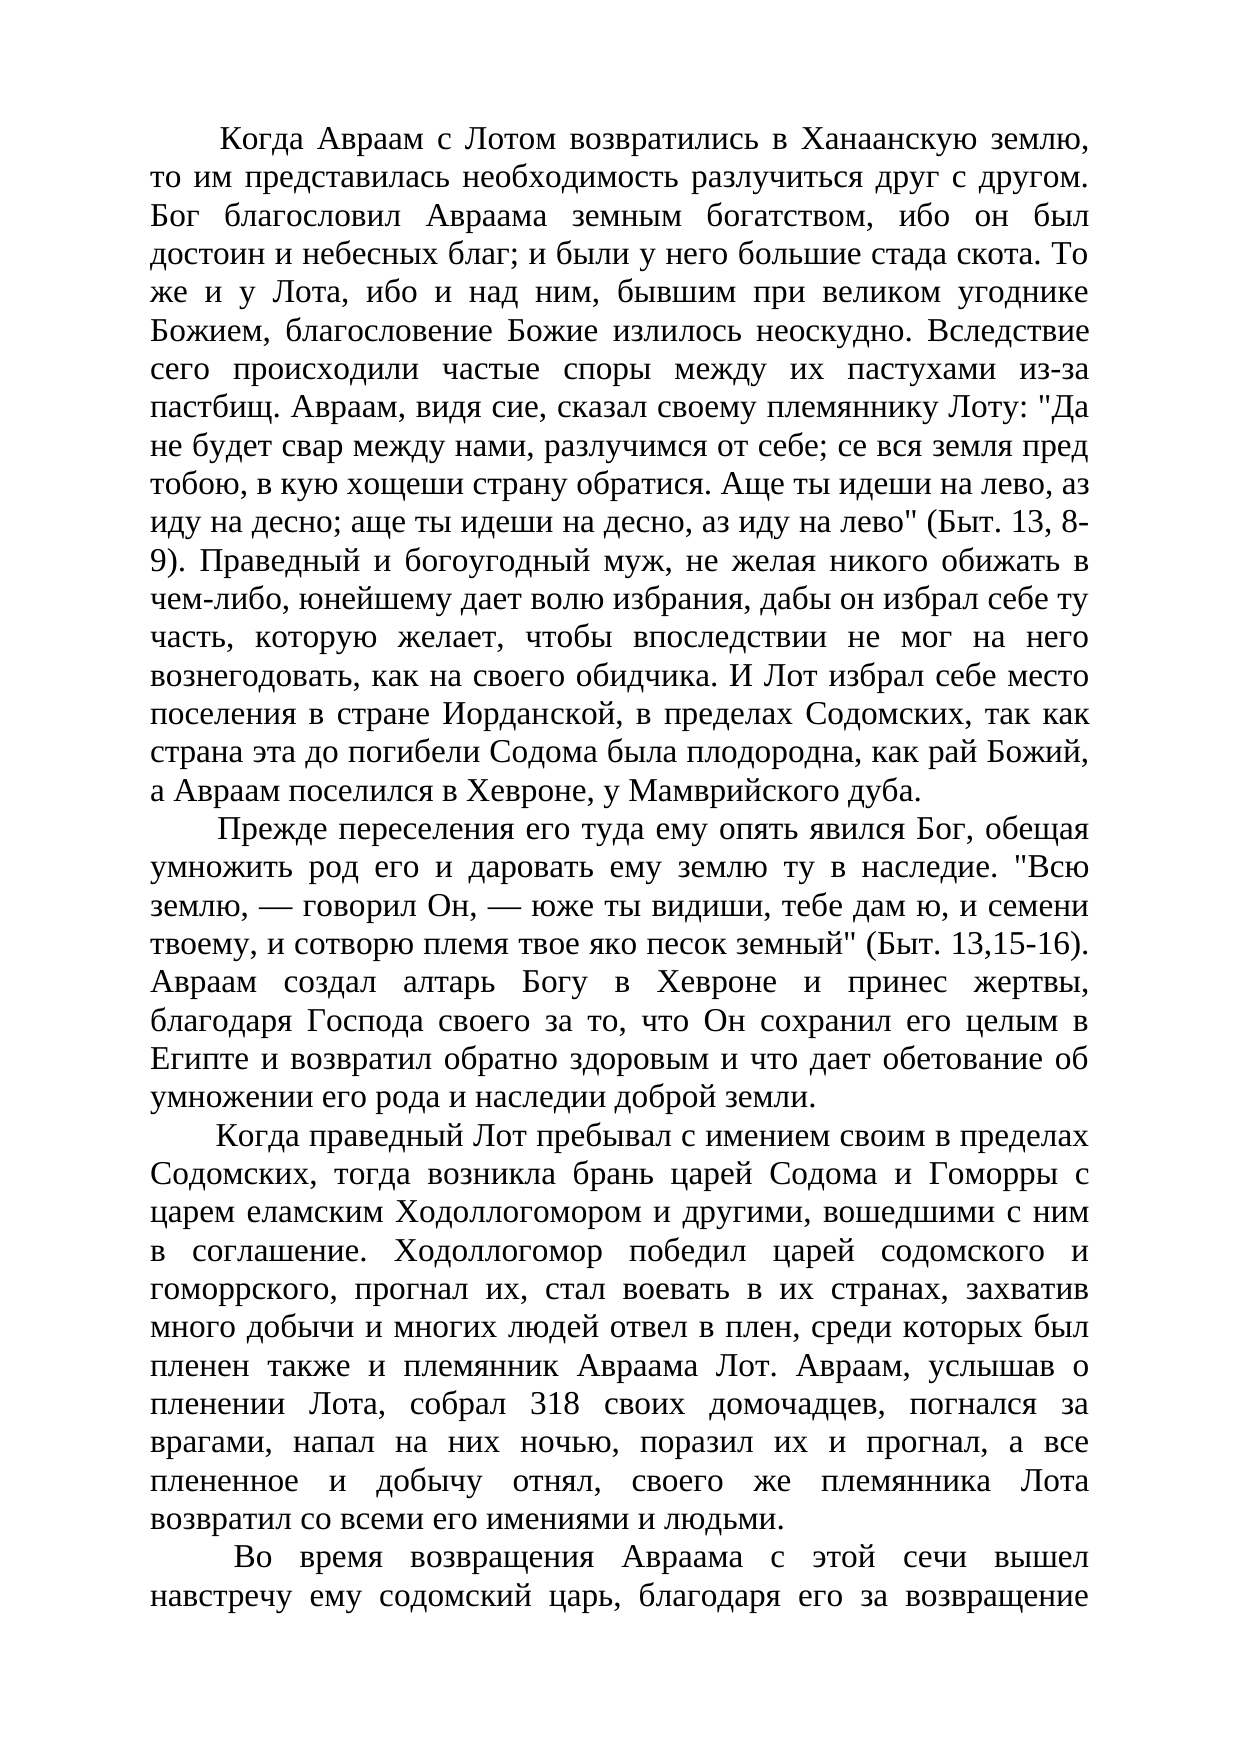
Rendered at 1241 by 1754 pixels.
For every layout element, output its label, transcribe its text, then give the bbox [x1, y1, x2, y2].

text Прежде переселения его туда ему опять явился Бог, обещая умножить род его и даровать ему землю ту в наследие. "Всю землю, — говорил Он, — юже ты видиши, тебе дам ю, и семени твоему, и сотворю племя твое яко песок земный" (Быт. 13,15-16). Авраам создал алтарь Богу в Хевроне и принес жертвы, благодаря Господа своего за то, что Он сохранил его целым в Египте и возвратил обратно здоровым и что дает обетование об умножении его рода и наследии доброй земли. [150, 808, 1090, 1115]
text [150, 1536, 1090, 1613]
text Когда праведный Лот пребывал с имением своим в пределах Содомских, тогда возникла брань царей Содома и Гоморры с царем еламским Ходоллогомором и другими, вошедшими с ним в соглашение. Ходоллогомор победил царей содомского и гоморрского, прогнал их, стал воевать в их странах, захватив много добычи и многих людей отвел в плен, среди которых был пленен также и племянник Авраама Лот. Авраам, услышав о пленении Лота, собрал 318 своих домочадцев, погнался за врагами, напал на них ночью, поразил их и прогнал, а все плененное и добычу отнял, своего же племянника Лота возвратил со всеми его имениями и людьми. [150, 1115, 1090, 1536]
text Когда Авраам с Лотом возвратились в Ханаанскую землю, то им представилась необходимость разлучиться друг с другом. Бог благословил Авраама земным богатством, ибо он был достоин и небесных благ; и были у него большие стада скота. То же и у Лота, ибо и над ним, бывшим при великом угоднике Божием, благословение Божие излилось неоскудно. Вследствие сего происходили частые споры между их пастухами из-за пастбищ. Авраам, видя сие, сказал своему племяннику Лоту: "Да не будет свар между нами, разлучимся от себе; се вся земля пред тобою, в кую хощеши страну обратися. Аще ты идеши на лево, аз иду на десно; аще ты идеши на десно, аз иду на лево" (Быт. 13, 8-9). Праведный и богоугодный муж, не желая никого обижать в чем-либо, юнейшему дает волю избрания, дабы он избрал себе ту часть, которую желает, чтобы впоследствии не мог на него вознегодовать, как на своего обидчика. И Лот избрал себе место поселения в стране Иорданской, в пределах Содомских, так как страна эта до погибели Содома была плодородна, как рай Божий, а Авраам поселился в Хевроне, у Мамврийского дуба. [150, 118, 1090, 808]
